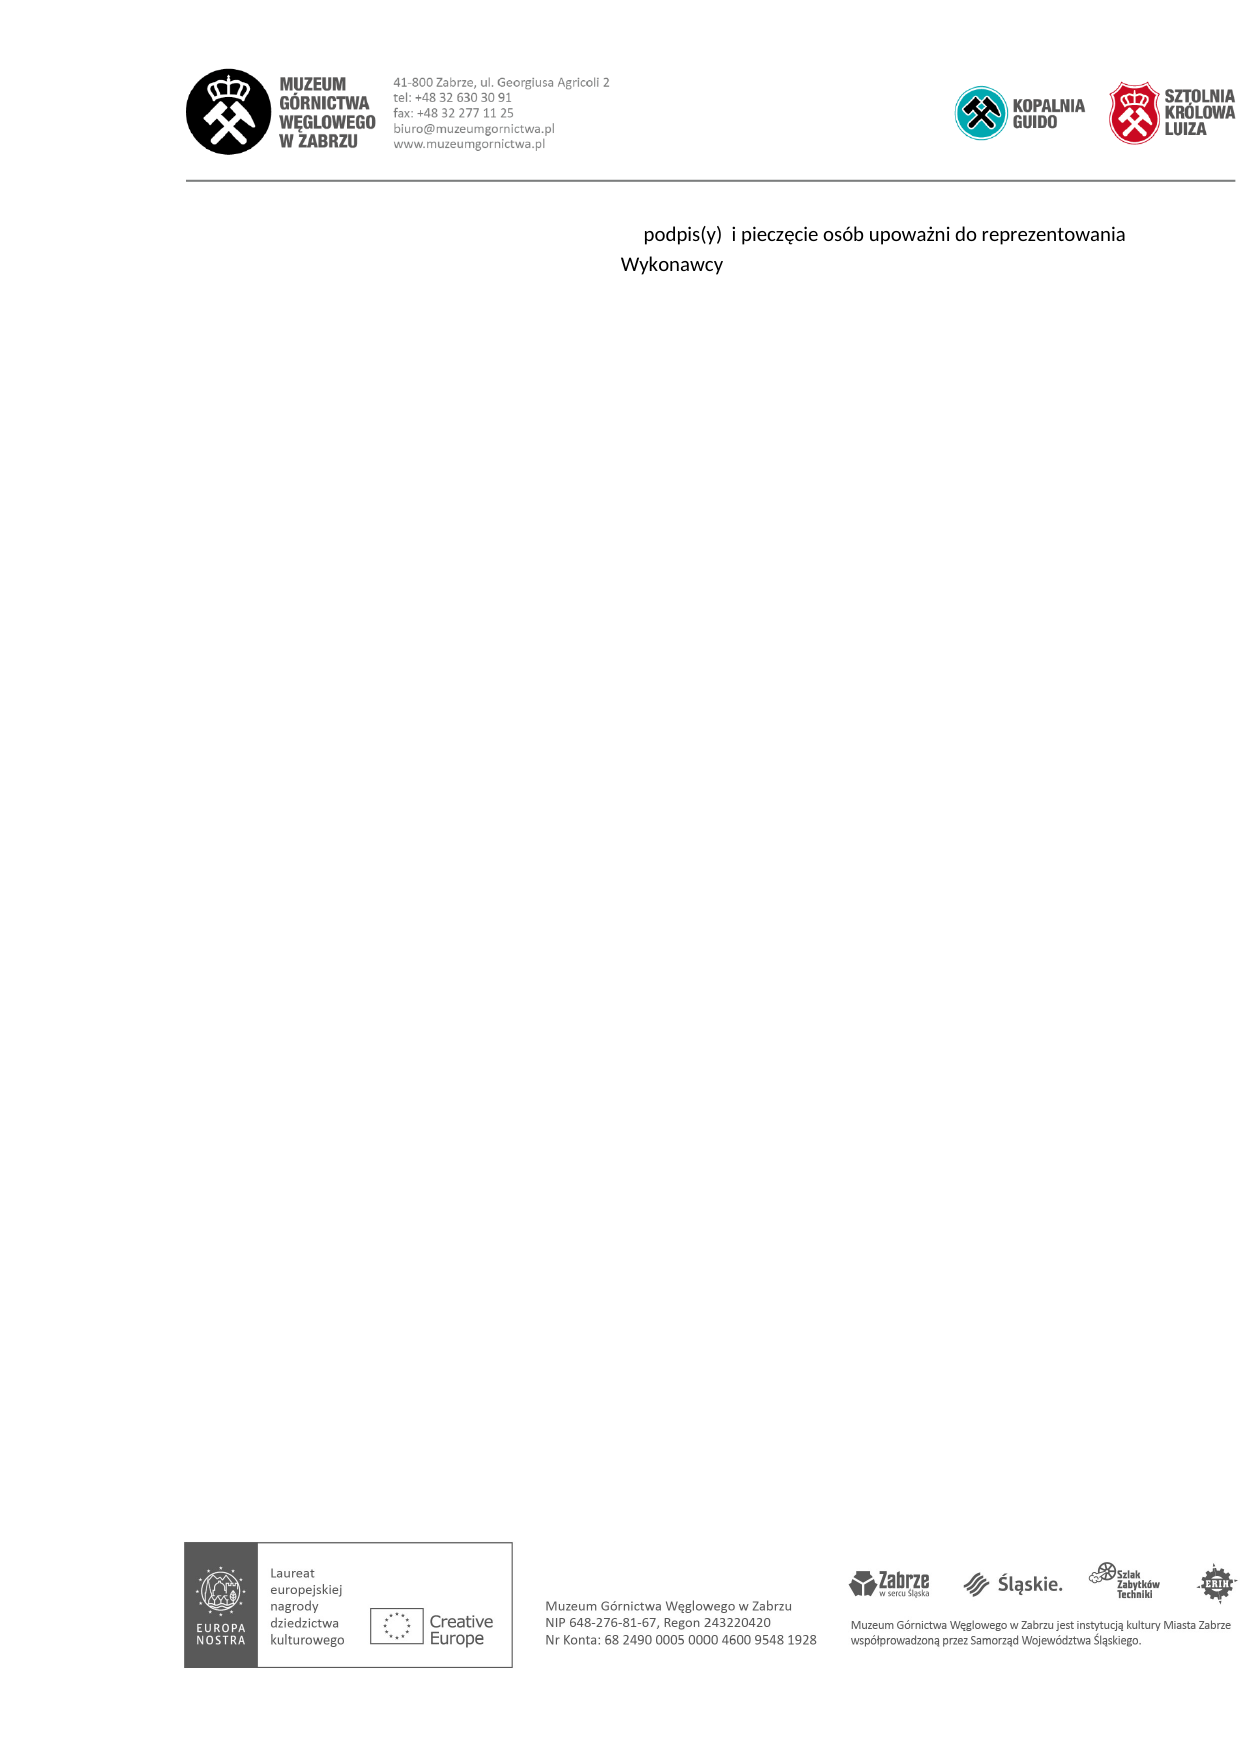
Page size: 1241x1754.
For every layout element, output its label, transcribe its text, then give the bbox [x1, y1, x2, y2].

picture [90, 1, 1241, 184]
picture [87, 1517, 1241, 1754]
text podpis(y) i pieczęcie osób upoważni do reprezentowania Wykonawcy [192, 222, 1152, 276]
